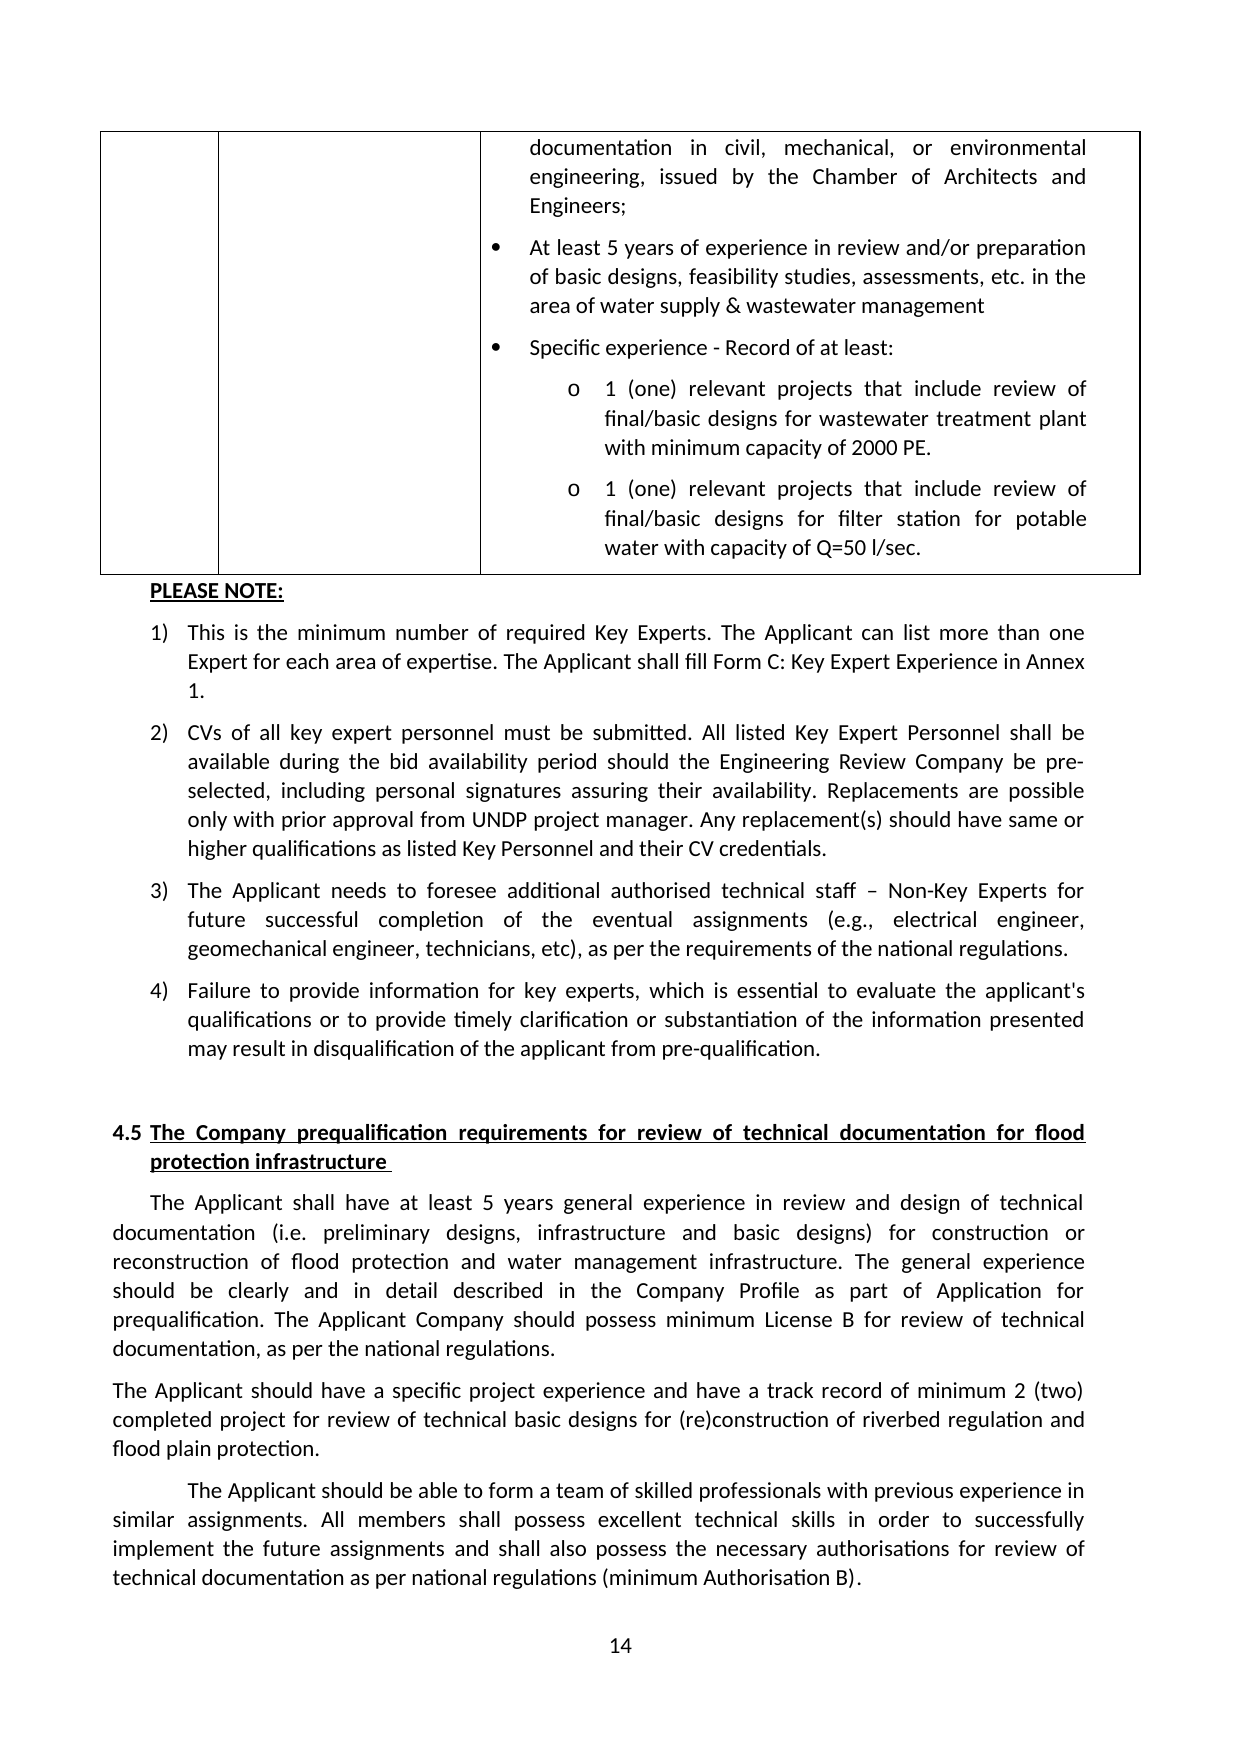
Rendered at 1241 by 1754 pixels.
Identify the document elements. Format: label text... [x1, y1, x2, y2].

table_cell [219, 132, 480, 574]
text The Applicant should have a specific project experience and have a track record of minimum 2 (two) completed project for review of technical basic designs for (re)construction of riverbed regulation and flood plain protection. [112, 1375, 1086, 1462]
list The Applicant needs to foresee additional authorised technical staff – Non-Key Experts for future successful completion of the eventual assignments (e.g., electrical engineer, geomechanical engineer, technicians, etc), as per the requirements of the national regulations. [150, 875, 1086, 962]
text The Applicant shall have at least 5 years general experience in review and design of technical documentation (i.e. preliminary designs, infrastructure and basic designs) for construction or reconstruction of flood protection and water management infrastructure. The general experience should be clearly and in detail described in the Company Profile as part of Application for prequalification. The Applicant Company should possess minimum License B for review of technical documentation, as per the national regulations. [112, 1187, 1086, 1362]
list The Company prequalification requirements for review of technical documentation for flood protection infrastructure [112, 1117, 1086, 1175]
list CVs of all key expert personnel must be submitted. All listed Key Expert Personnel shall be available during the bid availability period should the Engineering Review Company be pre-selected, including personal signatures assuring their availability. Replacements are possible only with prior approval from UNDP project manager. Any replacement(s) should have same or higher qualifications as listed Key Personnel and their CV credentials. [150, 717, 1086, 862]
table_cell 3 [101, 132, 218, 574]
text PLEASE NOTE: [112, 575, 1086, 604]
text The Applicant should be able to form a team of skilled professionals with previous experience in similar assignments. All members shall possess excellent technical skills in order to successfully implement the future assignments and shall also possess the necessary authorisations for review of technical documentation as per national regulations (minimum Authorisation B). [112, 1475, 1086, 1592]
list This is the minimum number of required Key Experts. The Applicant can list more than one Expert for each area of expertise. The Applicant shall fill Form C: Key Expert Experience in Annex 1. [150, 617, 1086, 704]
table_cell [481, 132, 1139, 574]
list Failure to provide information for key experts, which is essential to evaluate the applicant's qualifications or to provide timely clarification or substantiation of the information presented may result in disqualification of the applicant from pre-qualification. [150, 975, 1086, 1062]
